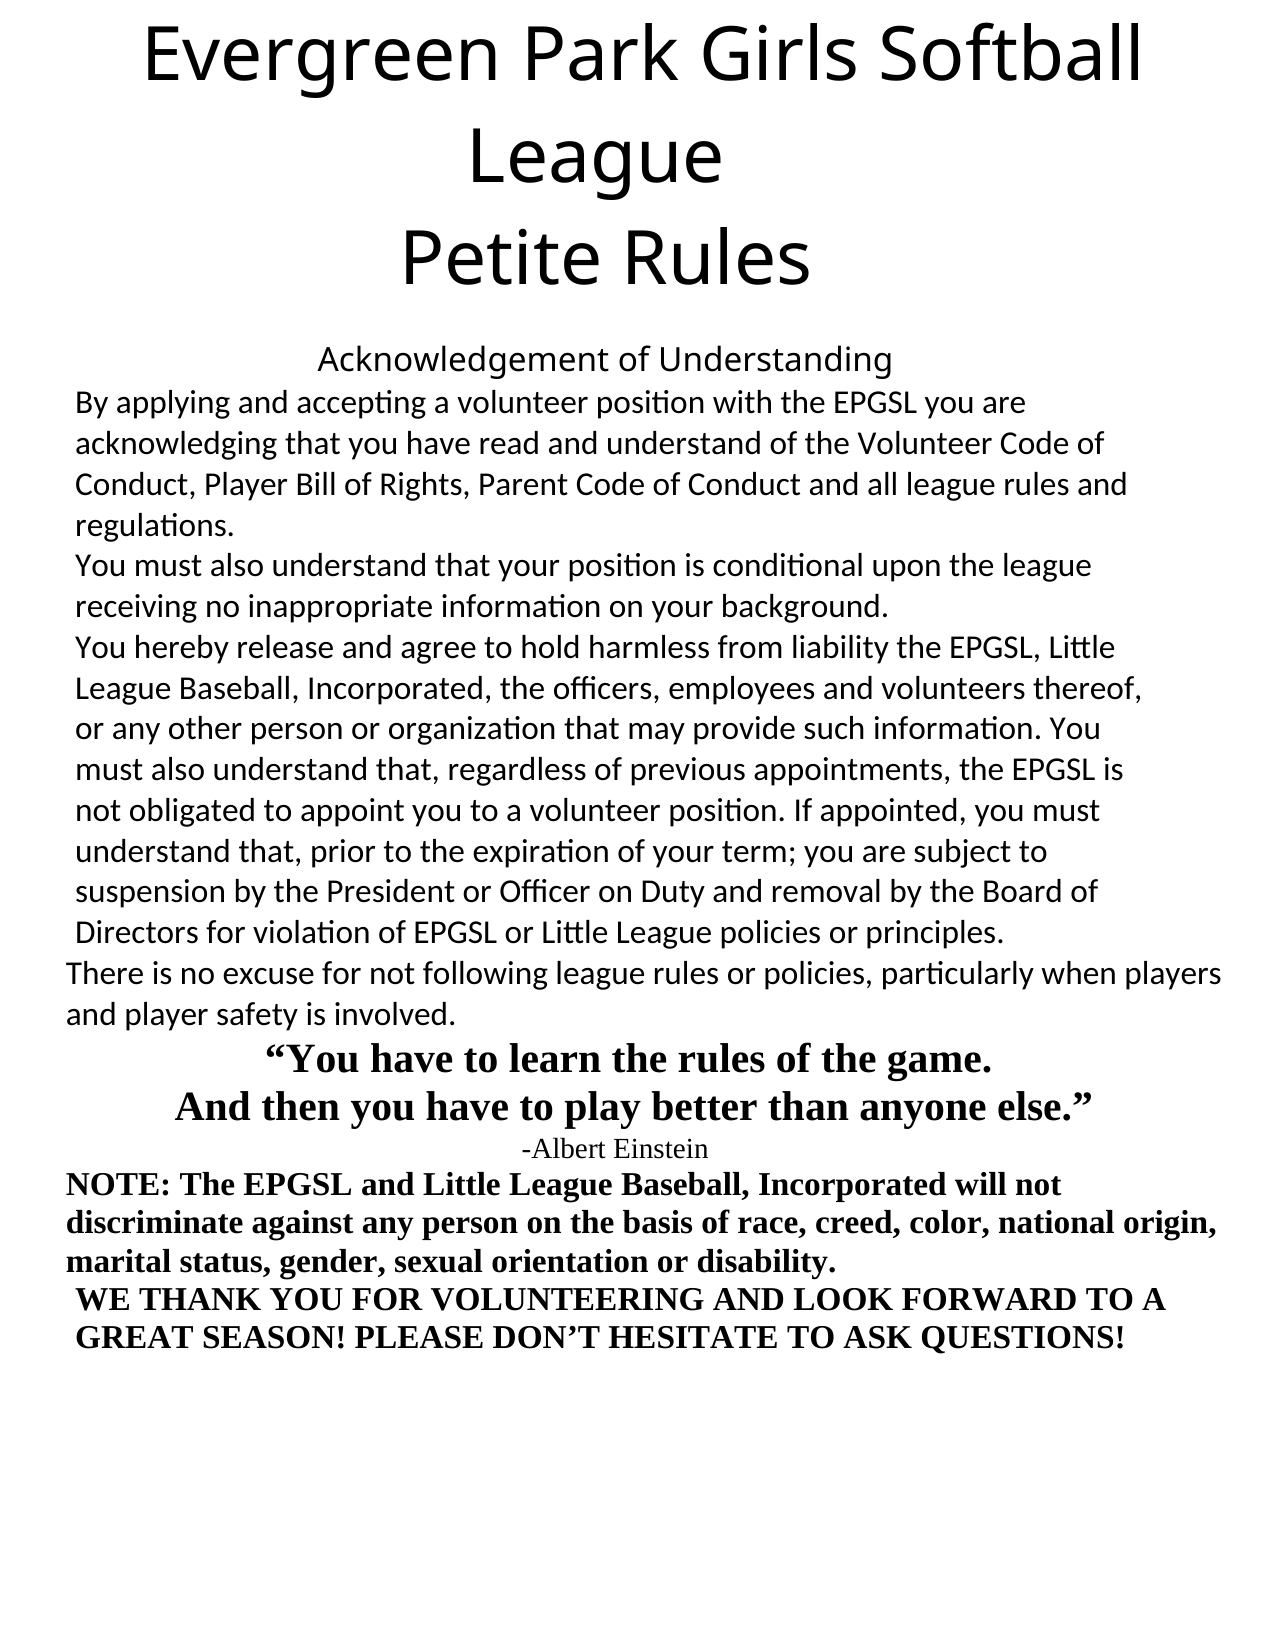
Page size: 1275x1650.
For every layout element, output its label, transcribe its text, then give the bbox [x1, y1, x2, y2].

text “You have to learn the rules of the game. And then you have to play better than anyone else.” [56, 1033, 1211, 1129]
text WE THANK YOU FOR VOLUNTEERING AND LOOK FORWARD TO A GREAT SEASON! PLEASE DON’T HESITATE TO ASK QUESTIONS! [75, 1279, 1230, 1356]
text You must also understand that your position is conditional upon the league receiving no inappropriate information on your background. You hereby release and agree to hold harmless from liability the EPGSL, Little League Baseball, Incorporated, the officers, employees and volunteers thereof, or any other person or organization that may provide such information. You must also understand that, regardless of previous appointments, the EPGSL is not obligated to appoint you to a volunteer position. If appointed, you must understand that, prior to the expiration of your term; you are subject to suspension by the President or Officer on Duty and removal by the Board of Directors for violation of EPGSL or Little League policies or principles. [75, 544, 1164, 952]
text There is no excuse for not following league rules or policies, particularly when players and player safety is involved. [66, 952, 1230, 1033]
text -Albert Einstein [0, 1129, 1230, 1164]
text NOTE: The EPGSL and Little League Baseball, Incorporated will not discriminate against any person on the basis of race, creed, color, national origin, marital status, gender, sexual orientation or disability. [66, 1164, 1230, 1279]
text Evergreen Park Girls Softball League Petite Rules Acknowledgement of Understanding [0, 0, 1211, 382]
text By applying and accepting a volunteer position with the EPGSL you are acknowledging that you have read and understand of the Volunteer Code of Conduct, Player Bill of Rights, Parent Code of Conduct and all league rules and regulations. [75, 382, 1230, 544]
